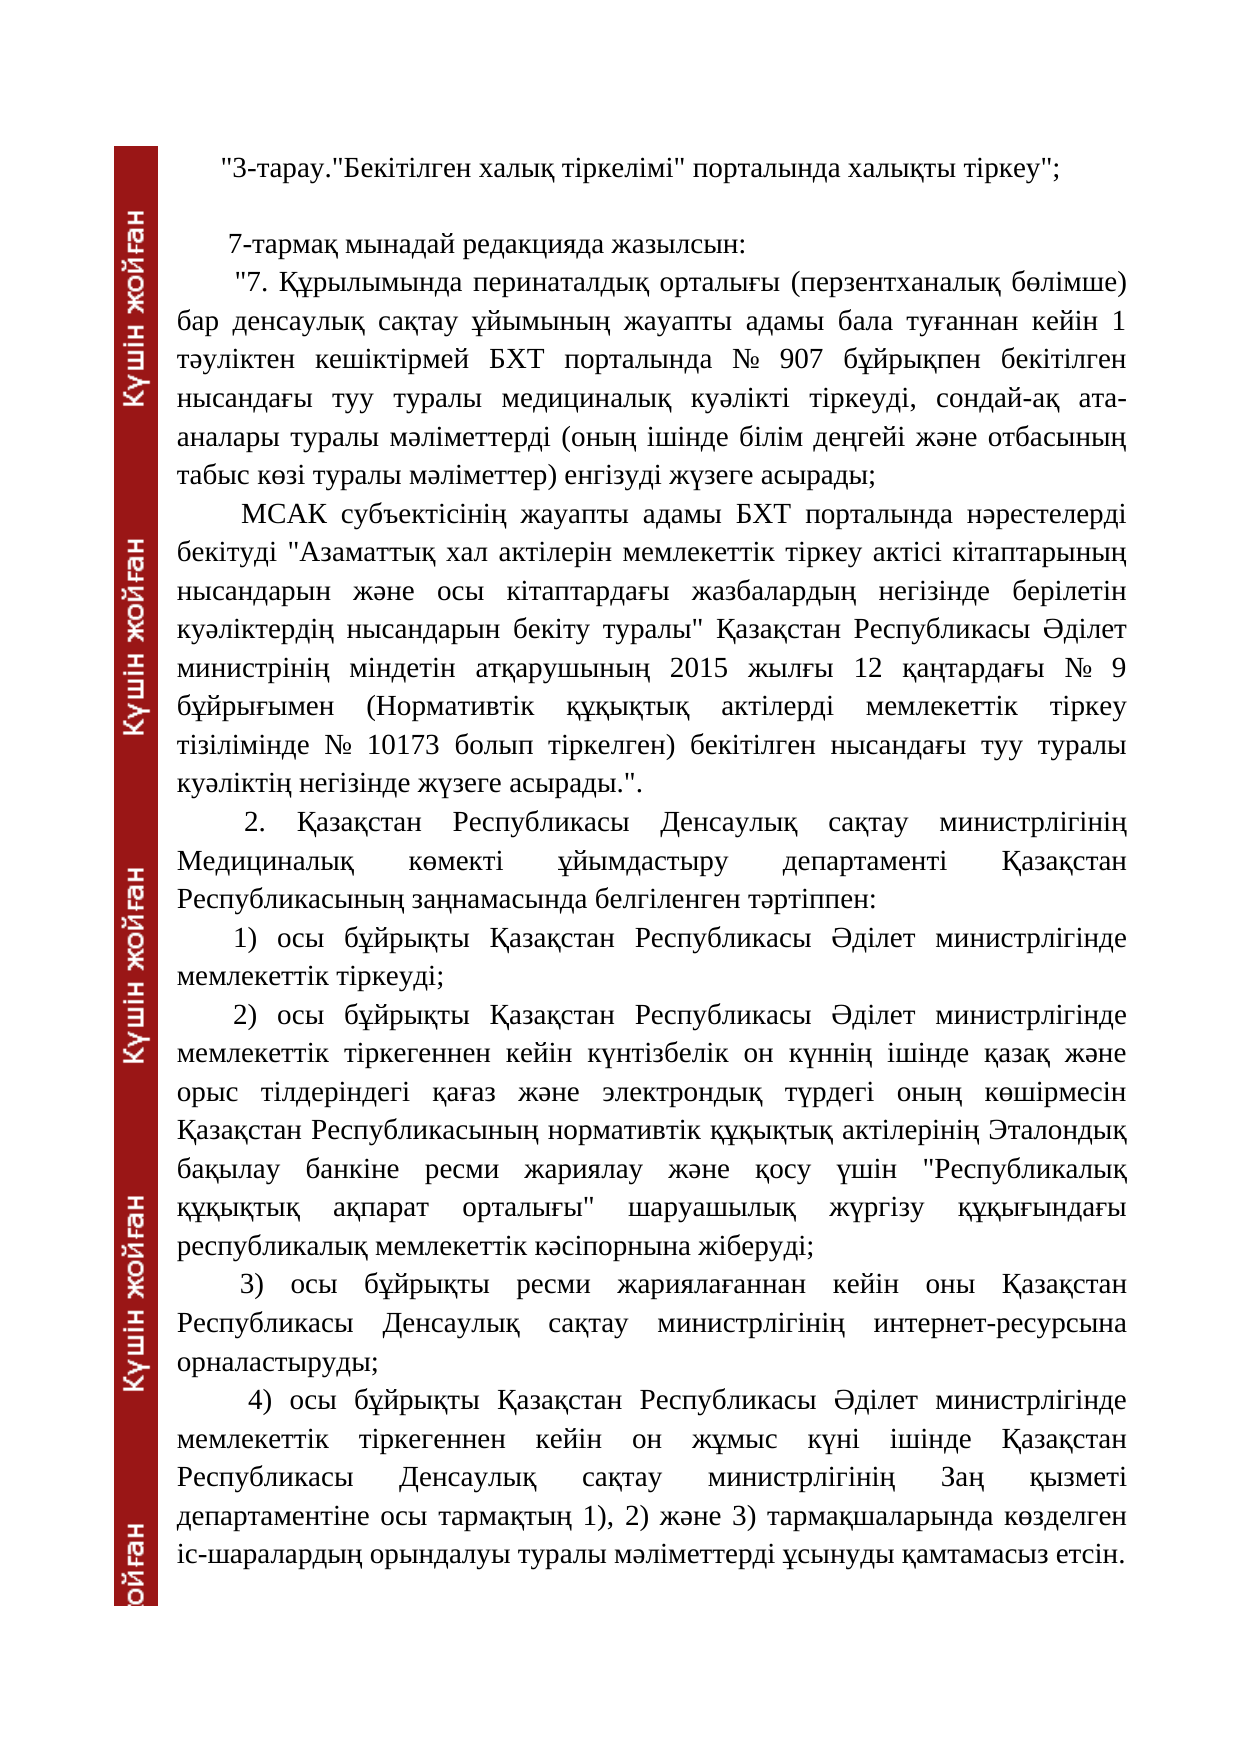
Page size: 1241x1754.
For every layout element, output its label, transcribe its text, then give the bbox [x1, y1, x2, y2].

text 2. Қазақстан Республикасы Денсаулық сақтау министрлігінің Медициналық көмекті ұйымдастыру департаменті Қазақстан Республикасының заңнамасында белгіленген тәртіппен: [112, 804, 1128, 915]
text "3-тарау."Бекітілген халық тіркелімі" порталында халықты тіркеу"; [112, 150, 1128, 183]
picture [114, 259, 158, 264]
text 4) осы бұйрықты Қазақстан Республикасы Әділет министрлігінде мемлекеттік тіркегеннен кейін он жұмыс күні ішінде Қазақстан Республикасы Денсаулық сақтау министрлігінің Заң қызметі департаментіне осы тармақтың 1), 2) және 3) тармақшаларында көзделген іс-шаралардың орындалуы туралы мәліметтерді ұсынуды қамтамасыз етсін. [112, 1382, 1128, 1570]
picture [114, 183, 158, 226]
picture [114, 491, 158, 496]
picture [114, 1262, 158, 1267]
text "7. Құрылымында перинаталдық орталығы (перзентханалық бөлімше) бар денсаулық сақтау ұйымының жауапты адамы бала туғаннан кейін 1 тәуліктен кешіктірмей БХТ порталында № 907 бұйрықпен бекітілген нысандағы туу туралы медициналық куәлікті тіркеуді, сондай-ақ ата-аналары туралы мәліметтерді (оның ішінде білім деңгейі және отбасының табыс көзі туралы мәліметтер) енгізуді жүзеге асырады; [112, 264, 1128, 491]
text 3) осы бұйрықты ресми жариялағаннан кейін оны Қазақстан Республикасы Денсаулық сақтау министрлігінің интернет-ресурсына орналастыруды; [112, 1267, 1128, 1377]
picture [114, 1570, 158, 1606]
picture [114, 1377, 158, 1382]
picture [114, 799, 158, 804]
picture [114, 146, 158, 150]
text 2) осы бұйрықты Қазақстан Республикасы Әділет министрлігінде мемлекеттік тіркегеннен кейін күнтізбелік он күннің ішінде қазақ және орыс тілдеріндегі қағаз және электрондық түрдегі оның көшірмесін Қазақстан Республикасының нормативтік құқықтық актілерінің Эталондық бақылау банкіне ресми жариялау және қосу үшін "Республикалық құқықтық ақпарат орталығы" шаруашылық жүргізу құқығындағы республикалық мемлекеттік кәсіпорнына жіберуді; [112, 997, 1128, 1262]
text МСАК субъектісінің жауапты адамы БХТ порталында нәрестелерді бекітуді "Азаматтық хал актілерін мемлекеттік тіркеу актісі кітаптарының нысандарын және осы кітаптардағы жазбалардың негізінде берілетін куәліктердің нысандарын бекіту туралы" Қазақстан Республикасы Әділет министрінің міндетін атқарушының 2015 жылғы 12 қаңтардағы № 9 бұйрығымен (Нормативтік құқықтық актілерді мемлекеттік тіркеу тізілімінде № 10173 болып тіркелген) бекітілген нысандағы туу туралы куәліктің негізінде жүзеге асырады.". [112, 496, 1128, 799]
text 7-тармақ мынадай редакцияда жазылсын: [112, 226, 1128, 259]
picture [114, 992, 158, 997]
picture [114, 915, 158, 920]
text 1) осы бұйрықты Қазақстан Республикасы Әділет министрлігінде мемлекеттік тіркеуді; [112, 920, 1128, 992]
